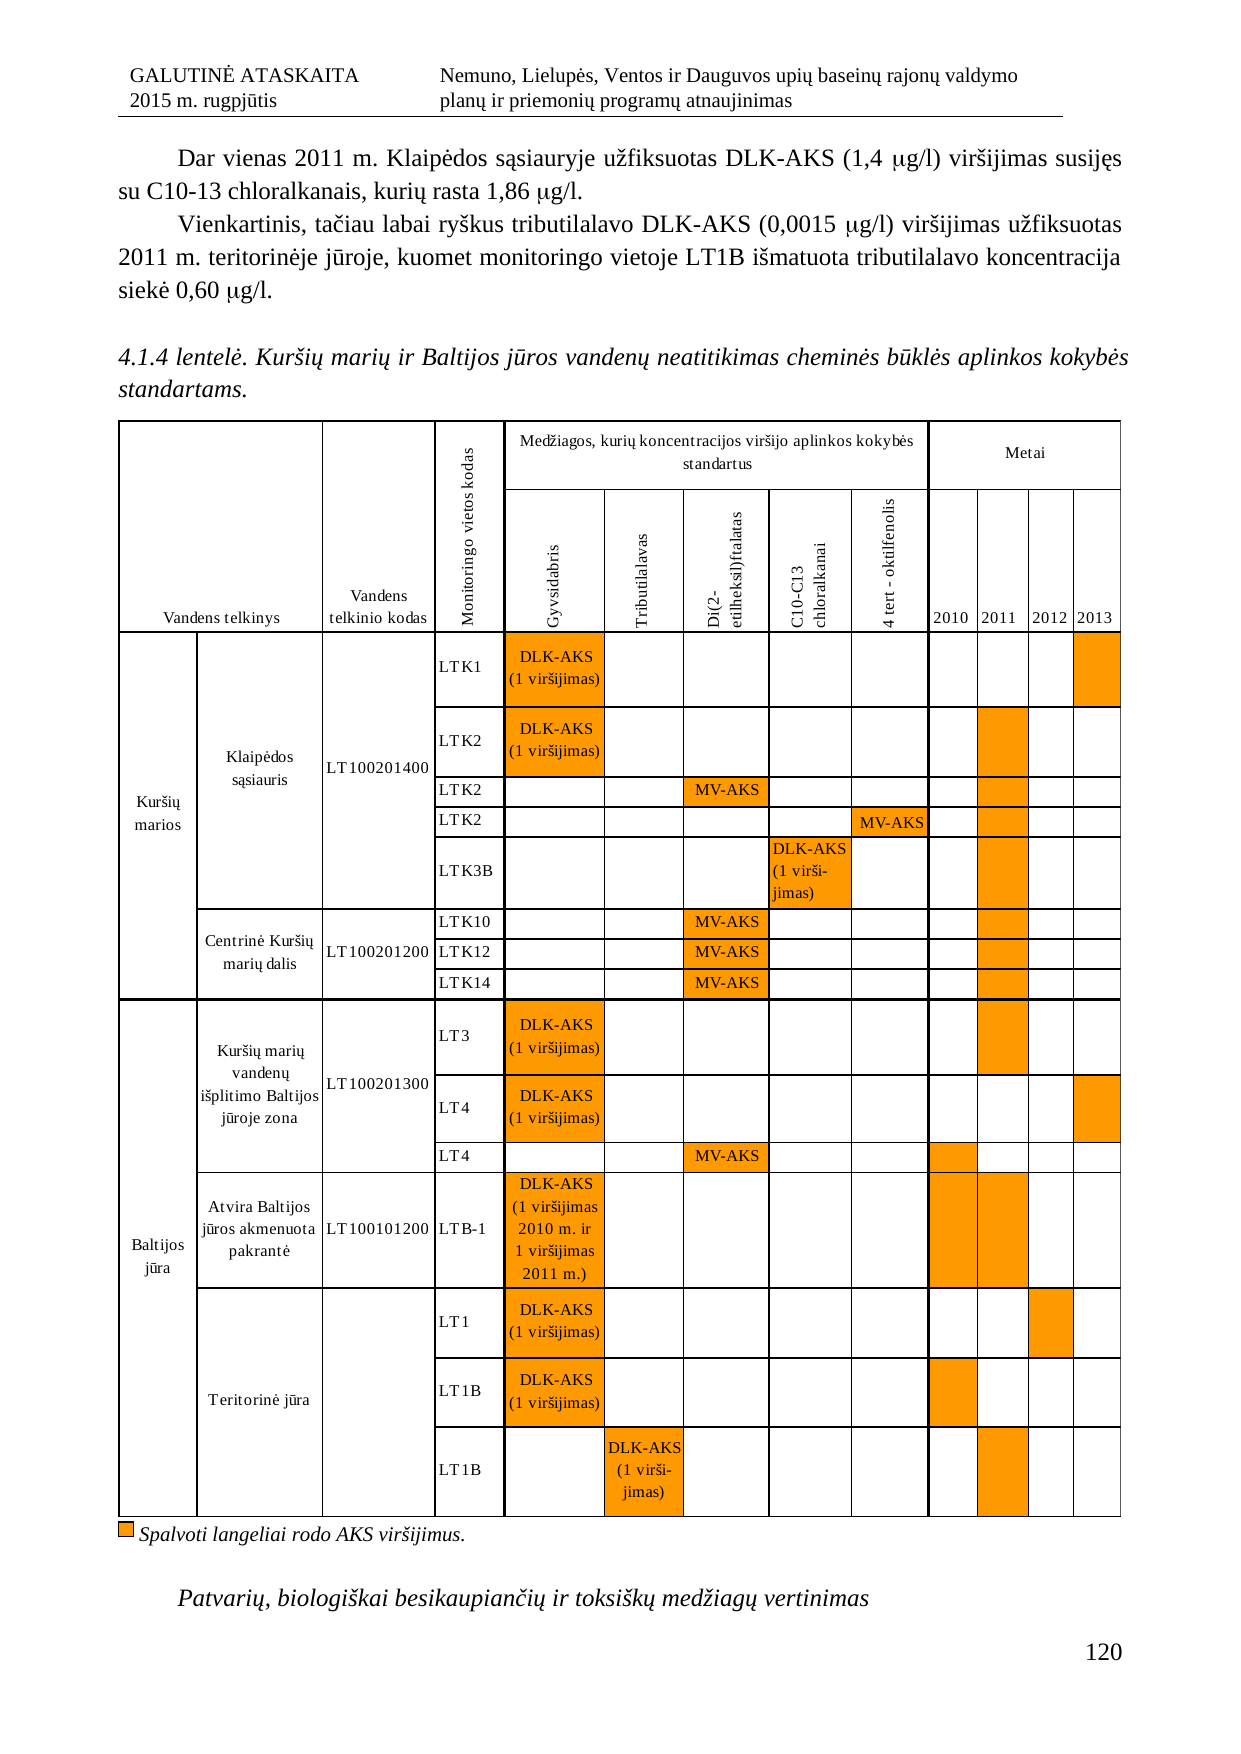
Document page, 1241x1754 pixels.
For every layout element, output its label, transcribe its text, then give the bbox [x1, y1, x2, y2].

text Spalvoti langeliai rodo AKS viršijimus. [118, 1522, 1122, 1546]
text 4.1.4 lentelė. Kuršių marių ir Baltijos jūros vandenų neatitikimas cheminės būklės aplinkos kokybės standartams. [118, 342, 1130, 403]
text Dar vienas 2011 m. Klaipėdos sąsiauryje užfiksuotas DLK-AKS (1,4 g/l) viršijimas susijęs su C10-13 chloralkanais, kurių rasta 1,86 g/l. [118, 143, 1122, 205]
text Vienkartinis, tačiau labai ryškus tributilalavo DLK-AKS (0,0015 g/l) viršijimas užfiksuotas 2011 m. teritorinėje jūroje, kuomet monitoringo vietoje LT1B išmatuota tributilalavo koncentracija siekė 0,60 g/l. [118, 209, 1122, 304]
text Patvarių, biologiškai besikaupiančių ir toksiškų medžiagų vertinimas [118, 1583, 1122, 1611]
